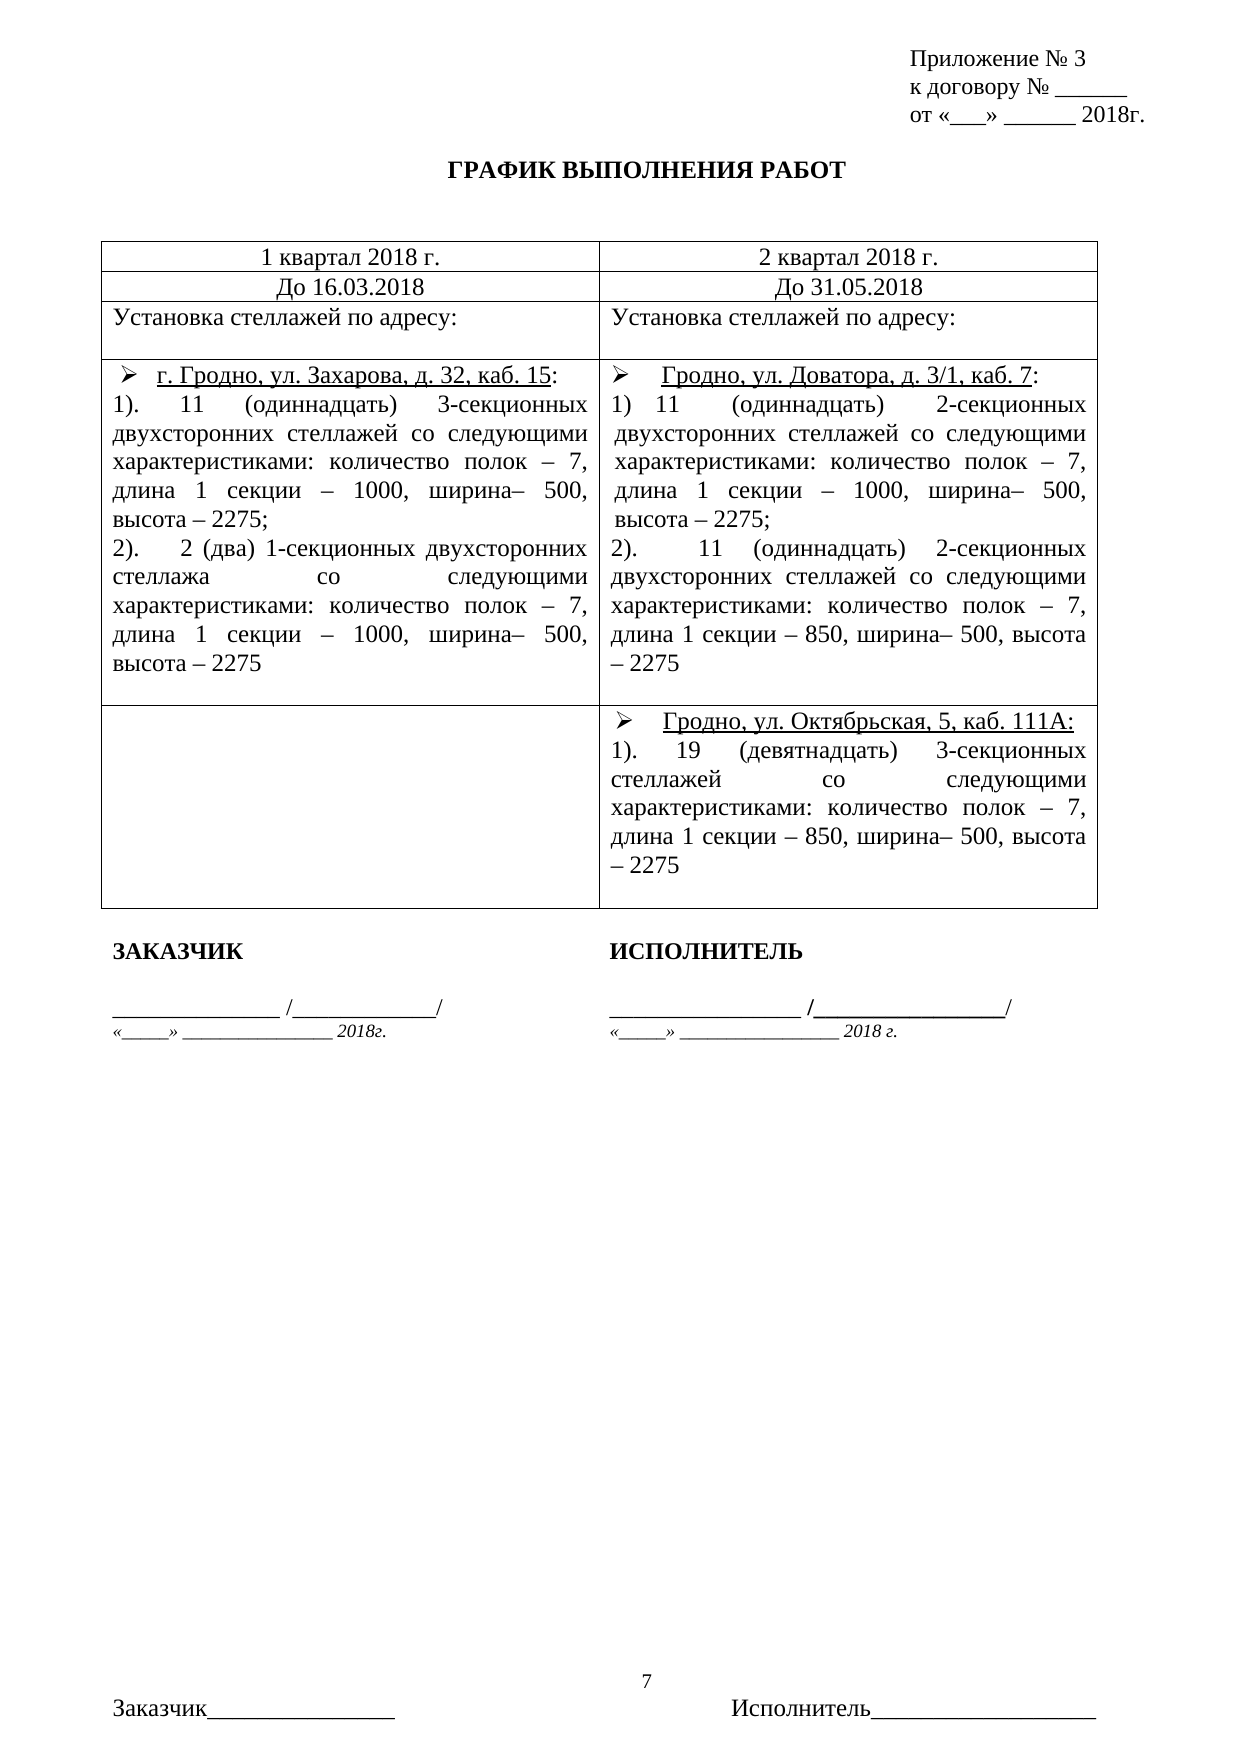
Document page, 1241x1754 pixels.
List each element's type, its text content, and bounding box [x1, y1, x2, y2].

table_cell Гродно, ул. Октябрьская, 5, каб. 111А: 1). 19 (девятнадцать) 3-секционных стеллажей со следующими характеристиками: количество полок – 7, длина 1 секции – 850, ширина– 500, высота – 2275 [600, 706, 1097, 907]
text Приложение № 3 [112, 44, 1181, 72]
table_header 1 квартал 2018 г. [102, 242, 599, 271]
table_cell Установка стеллажей по адресу: [600, 302, 1097, 359]
table_cell Установка стеллажей по адресу: [102, 302, 599, 359]
table_cell г. Гродно, ул. Захарова, д. 32, каб. 15: 1). 11 (одиннадцать) 3-секционных двухсторонних стеллажей со следующими характеристиками: количество полок – 7, длина 1 секции – 1000, ширина– 500, высота – 2275; 2). 2 (два) 1-секционных двухсторонних стеллажа со следующими характеристиками: количество полок – 7, длина 1 секции – 1000, ширина– 500, высота – 2275 [102, 360, 599, 705]
table_cell До 31.05.2018 [600, 272, 1097, 301]
table_cell До 16.03.2018 [102, 272, 599, 301]
table_header ИСПОЛНИТЕЛЬ ________________ /________________/ «_____» _________________ 2018 г. [598, 937, 1098, 1106]
text к договору № ______ [112, 72, 1181, 99]
table_cell Гродно, ул. Доватора, д. 3/1, каб. 7: 11 (одиннадцать) 2-секционных двухсторонних стеллажей со следующими характеристиками: количество полок – 7, длина 1 секции – 1000, ширина– 500, высота – 2275; 2). 11 (одиннадцать) 2-секционных двухсторонних стеллажей со следующими характеристиками: количество полок – 7, длина 1 секции – 850, ширина– 500, высота – 2275 [600, 360, 1097, 705]
table_header ЗАКАЗЧИК ______________ /____________/ «_____» ________________ 2018г. [101, 937, 598, 1106]
text ГРАФИК ВЫПОЛНЕНИЯ РАБОТ [112, 155, 1181, 183]
text от «___» ______ 2018г. [112, 99, 1181, 127]
table_cell [102, 706, 599, 907]
table_header 2 квартал 2018 г. [600, 242, 1097, 271]
